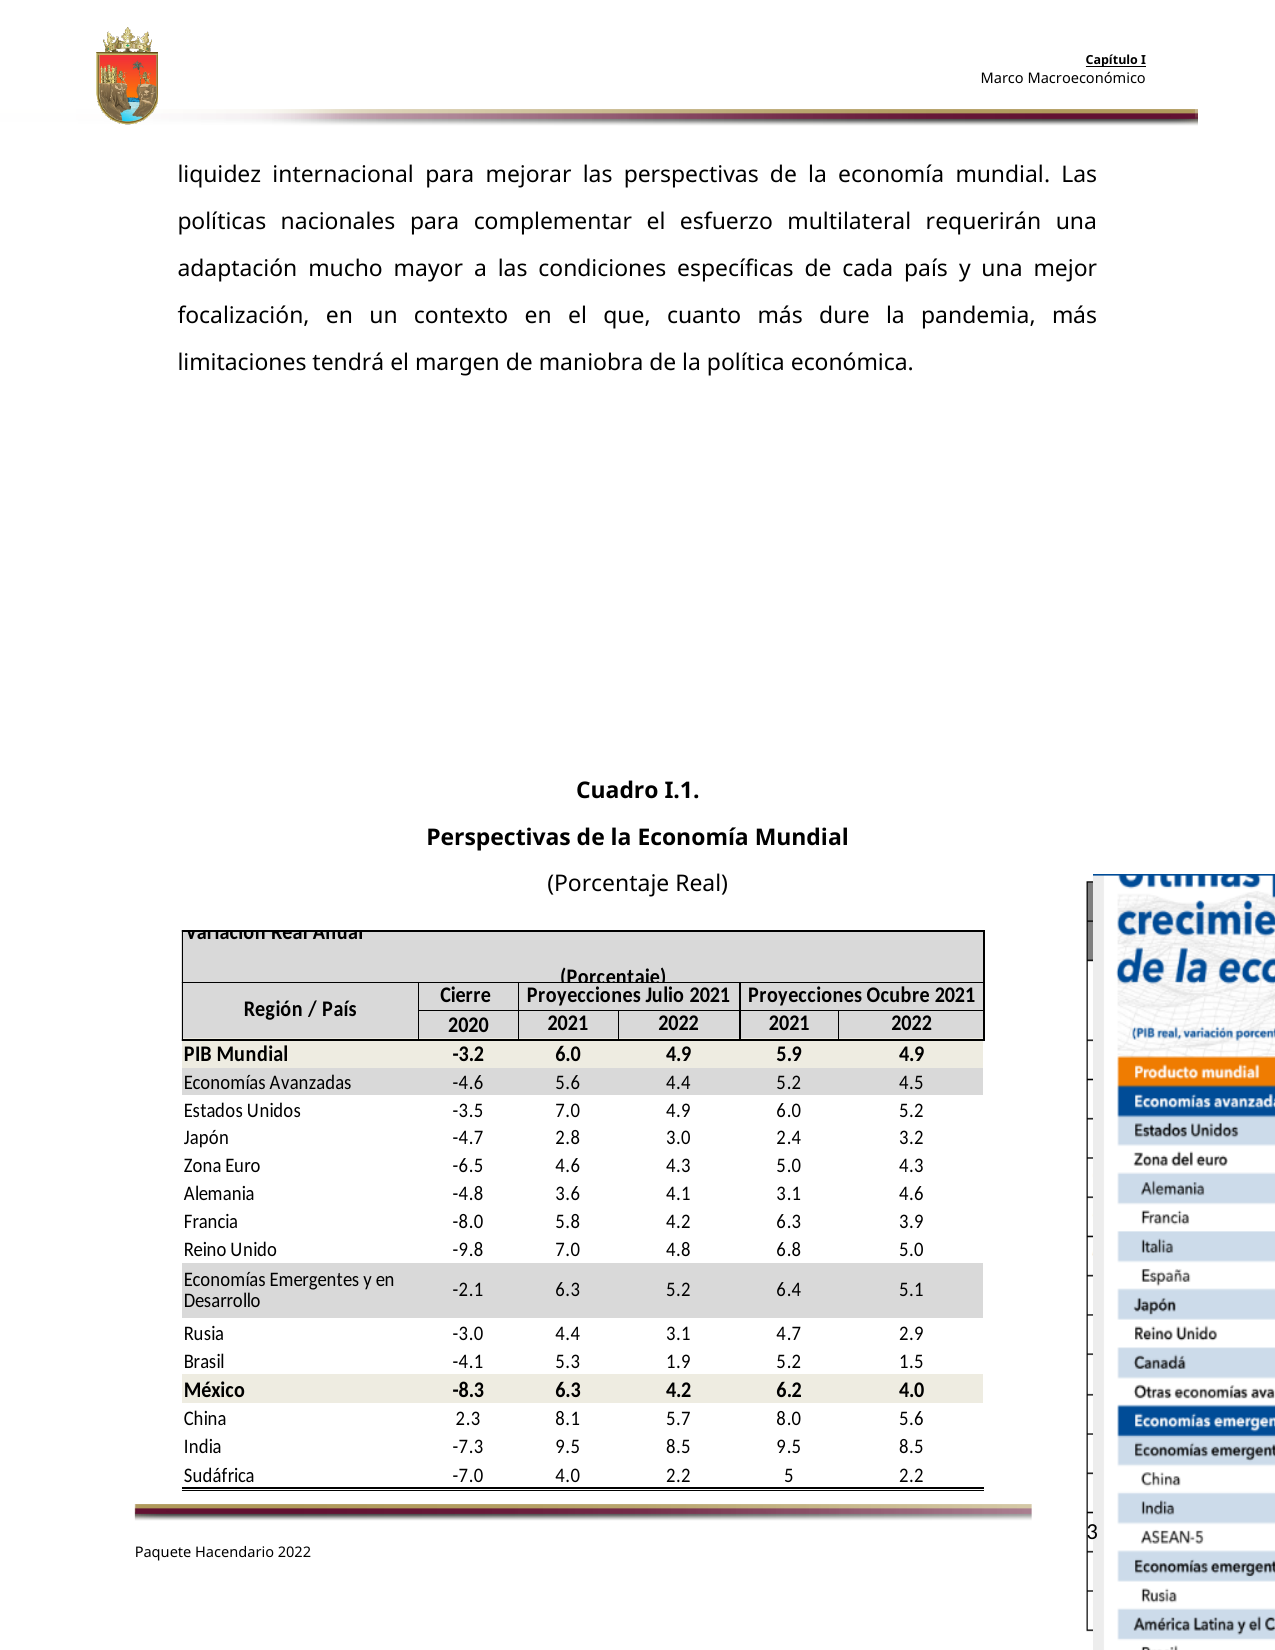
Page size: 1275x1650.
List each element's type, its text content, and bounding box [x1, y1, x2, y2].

text Cuadro I.1. [177, 773, 1098, 805]
text (Porcentaje Real) [177, 867, 1098, 898]
picture [0, 27, 1198, 126]
text Perspectivas de la Economía Mundial [177, 820, 1098, 852]
picture [134, 1502, 1031, 1521]
